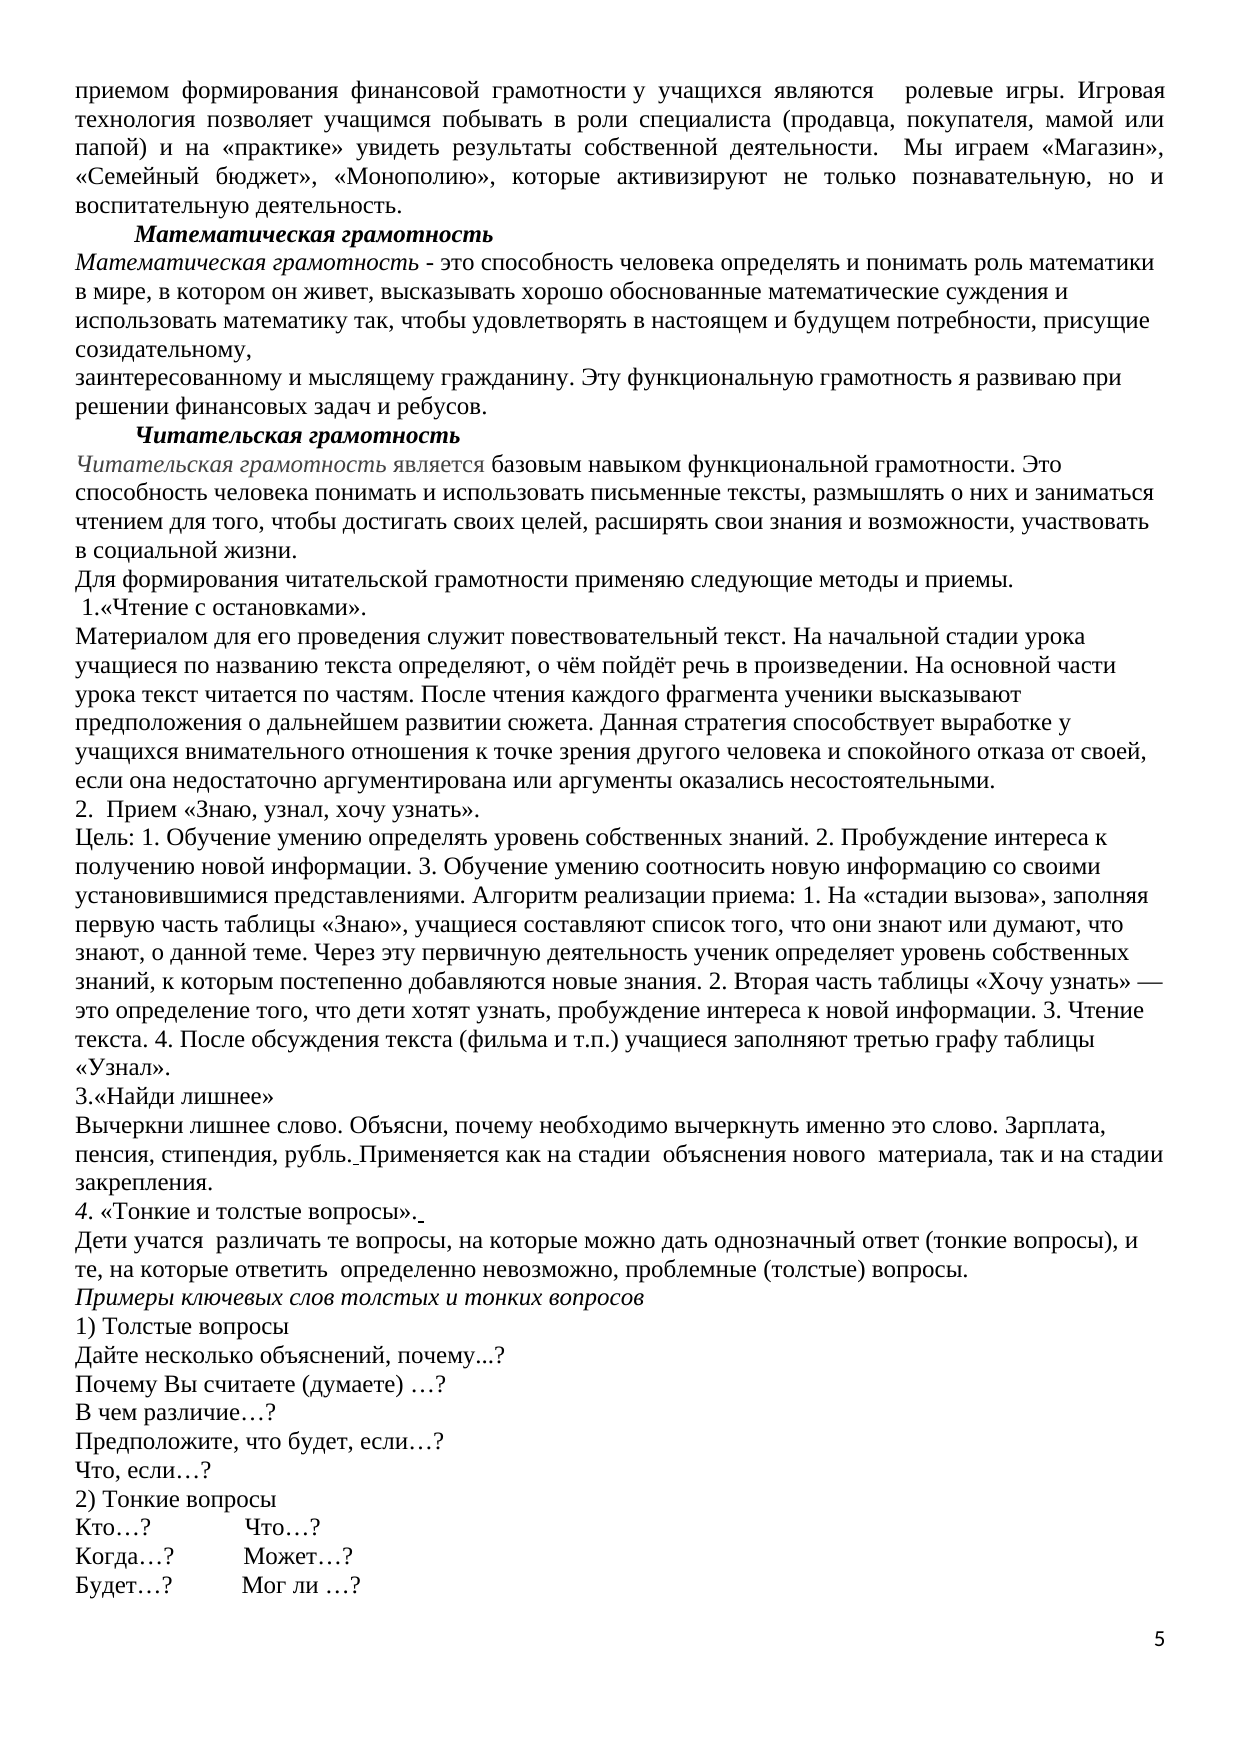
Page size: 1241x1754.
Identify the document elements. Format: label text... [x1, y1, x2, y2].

text 1) Толстые вопросы [75, 1311, 1165, 1340]
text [75, 75, 1165, 219]
text В чем различие…? [75, 1397, 1165, 1426]
text Что, если…? [75, 1455, 1165, 1484]
text Дети учатся различать те вопросы, на которые можно дать однозначный ответ (тонкие вопросы), и те, на которые ответить определенно невозможно, проблемные (толстые) вопросы. [75, 1225, 1165, 1282]
text 3.«Найди лишнее» [75, 1081, 1165, 1110]
text Математическая грамотность - это способность человека определять и понимать роль математики в мире, в котором он живет, высказывать хорошо обоснованные математические суждения и использовать математику так, чтобы удовлетворять в настоящем и будущем потребности, присущие созидательному, [75, 247, 1165, 362]
text 2. Прием «Знаю, узнал, хочу узнать». [75, 794, 1165, 822]
text Почему Вы считаете (думаете) …? [75, 1369, 1165, 1397]
text Вычеркни лишнее слово. Объясни, почему необходимо вычеркнуть именно это слово. Зарплата, пенсия, стипендия, рубль. Применяется как на стадии объяснения нового материала, так и на стадии закрепления. [75, 1110, 1165, 1196]
text Математическая грамотность [75, 219, 1165, 247]
text Когда…? Может…? [75, 1541, 1165, 1570]
text Будет…? Мог ли …? [75, 1570, 1165, 1599]
text 1.«Чтение с остановками». [75, 592, 1165, 621]
text Читательская грамотность является базовым навыком функциональной грамотности. Это способность человека понимать и использовать письменные тексты, размышлять о них и заниматься чтением для того, чтобы достигать своих целей, расширять свои знания и возможности, участвовать в социальной жизни. [75, 449, 1165, 564]
text Цель: 1. Обучение умению определять уровень собственных знаний. 2. Пробуждение интереса к получению новой информации. 3. Обучение умению соотносить новую информацию со своими установившимися представлениями. Алгоритм реализации приема: 1. На «стадии вызова», заполняя первую часть таблицы «Знаю», учащиеся составляют список того, что они знают или думают, что знают, о данной теме. Через эту первичную деятельность ученик определяет уровень собственных знаний, к которым постепенно добавляются новые знания. 2. Вторая часть таблицы «Хочу узнать» — это определение того, что дети хотят узнать, пробуждение интереса к новой информации. 3. Чтение текста. 4. После обсуждения текста (фильма и т.п.) учащиеся заполняют третью графу таблицы «Узнал». [75, 822, 1165, 1081]
text заинтересованному и мыслящему гражданину. Эту функциональную грамотность я развиваю при решении финансовых задач и ребусов. [75, 362, 1165, 420]
text Для формирования читательской грамотности применяю следующие методы и приемы. [75, 564, 1165, 592]
text Читательская грамотность [75, 420, 1165, 449]
text Примеры ключевых слов толстых и тонких вопросов [75, 1282, 1165, 1311]
text 2) Тонкие вопросы [75, 1484, 1165, 1512]
text Дайте несколько объяснений, почему...? [75, 1340, 1165, 1369]
text Предположите, что будет, если…? [75, 1426, 1165, 1455]
text 4. «Тонкие и толстые вопросы». [75, 1196, 1165, 1225]
text Материалом для его проведения служит повествовательный текст. На начальной стадии урока учащиеся по названию текста определяют, о чём пойдёт речь в произведении. На основной части урока текст читается по частям. После чтения каждого фрагмента ученики высказывают предположения о дальнейшем развитии сюжета. Данная стратегия способствует выработке у учащихся внимательного отношения к точке зрения другого человека и спокойного отказа от своей, если она недостаточно аргументирована или аргументы оказались несостоятельными. [75, 621, 1165, 794]
text Кто…? Что…? [75, 1512, 1165, 1541]
